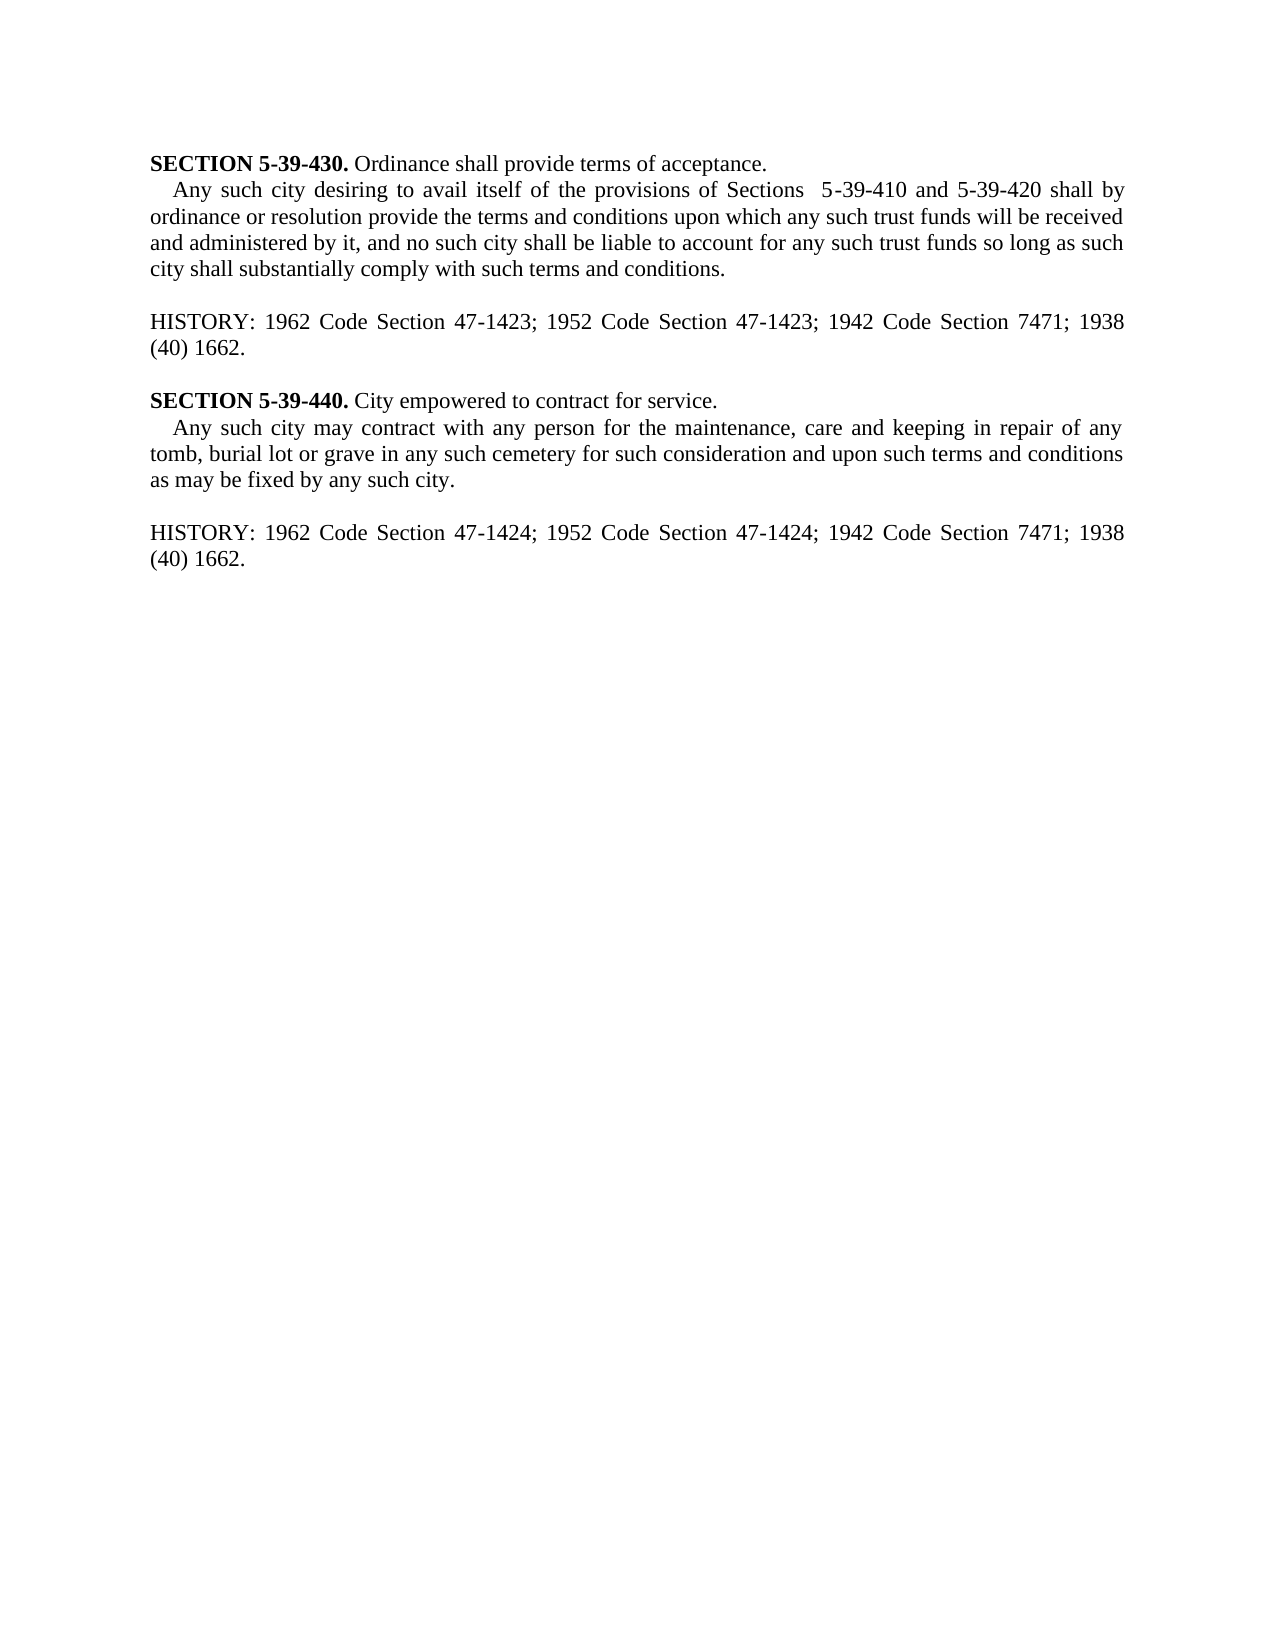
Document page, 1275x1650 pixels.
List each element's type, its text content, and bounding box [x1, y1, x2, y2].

text Any such city desiring to avail itself of the provisions of Sections 5-39-410 and 5-39-420 shall by ordinance or resolution provide the terms and conditions upon which any such trust funds will be received and administered by it, and no such city shall be liable to account for any such trust funds so long as such city shall substantially comply with such terms and conditions. [150, 176, 1125, 282]
text SECTION 5-39-440. City empowered to contract for service. [150, 387, 1125, 413]
text Any such city may contract with any person for the maintenance, care and keeping in repair of any tomb, burial lot or grave in any such cemetery for such consideration and upon such terms and conditions as may be fixed by any such city. [150, 413, 1125, 493]
text SECTION 5-39-430. Ordinance shall provide terms of acceptance. [150, 150, 1125, 176]
text HISTORY: 1962 Code Section 47-1423; 1952 Code Section 47-1423; 1942 Code Section 7471; 1938 (40) 1662. [150, 308, 1125, 361]
text HISTORY: 1962 Code Section 47-1424; 1952 Code Section 47-1424; 1942 Code Section 7471; 1938 (40) 1662. [150, 519, 1125, 572]
